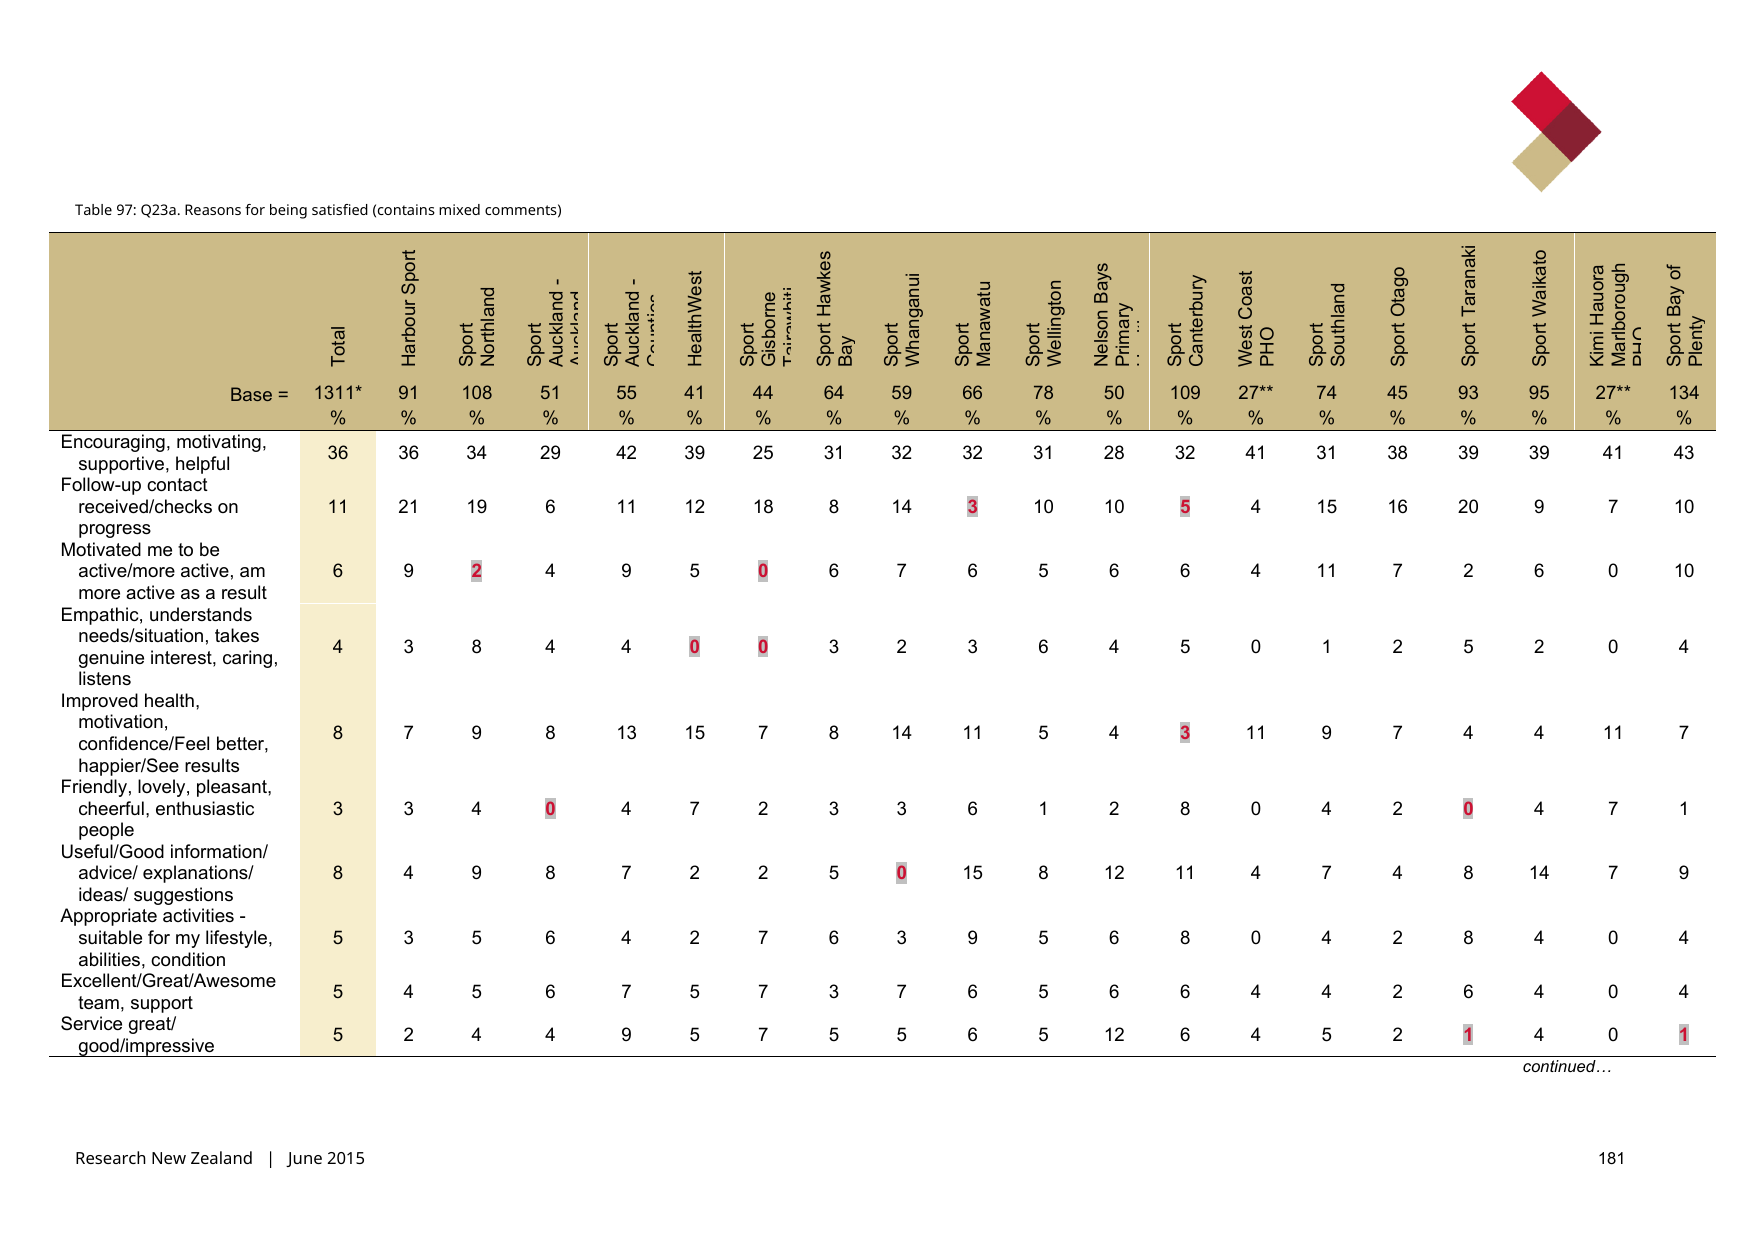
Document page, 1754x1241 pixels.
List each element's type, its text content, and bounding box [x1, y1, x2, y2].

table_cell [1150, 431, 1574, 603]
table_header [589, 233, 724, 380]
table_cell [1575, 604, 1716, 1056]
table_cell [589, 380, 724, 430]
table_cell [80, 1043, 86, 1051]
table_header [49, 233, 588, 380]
picture [1505, 70, 1606, 195]
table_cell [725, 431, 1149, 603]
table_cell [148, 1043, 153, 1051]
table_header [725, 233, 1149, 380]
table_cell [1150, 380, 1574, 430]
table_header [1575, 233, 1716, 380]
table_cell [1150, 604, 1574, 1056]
text continued… [75, 1057, 1679, 1076]
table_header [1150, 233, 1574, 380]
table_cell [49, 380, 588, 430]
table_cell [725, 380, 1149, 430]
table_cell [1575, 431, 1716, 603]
text Table 97: Q23a. Reasons for being satisfied (contains mixed comments) [75, 195, 1679, 220]
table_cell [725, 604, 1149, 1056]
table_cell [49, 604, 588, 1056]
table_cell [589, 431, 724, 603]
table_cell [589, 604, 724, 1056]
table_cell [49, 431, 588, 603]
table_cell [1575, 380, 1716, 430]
